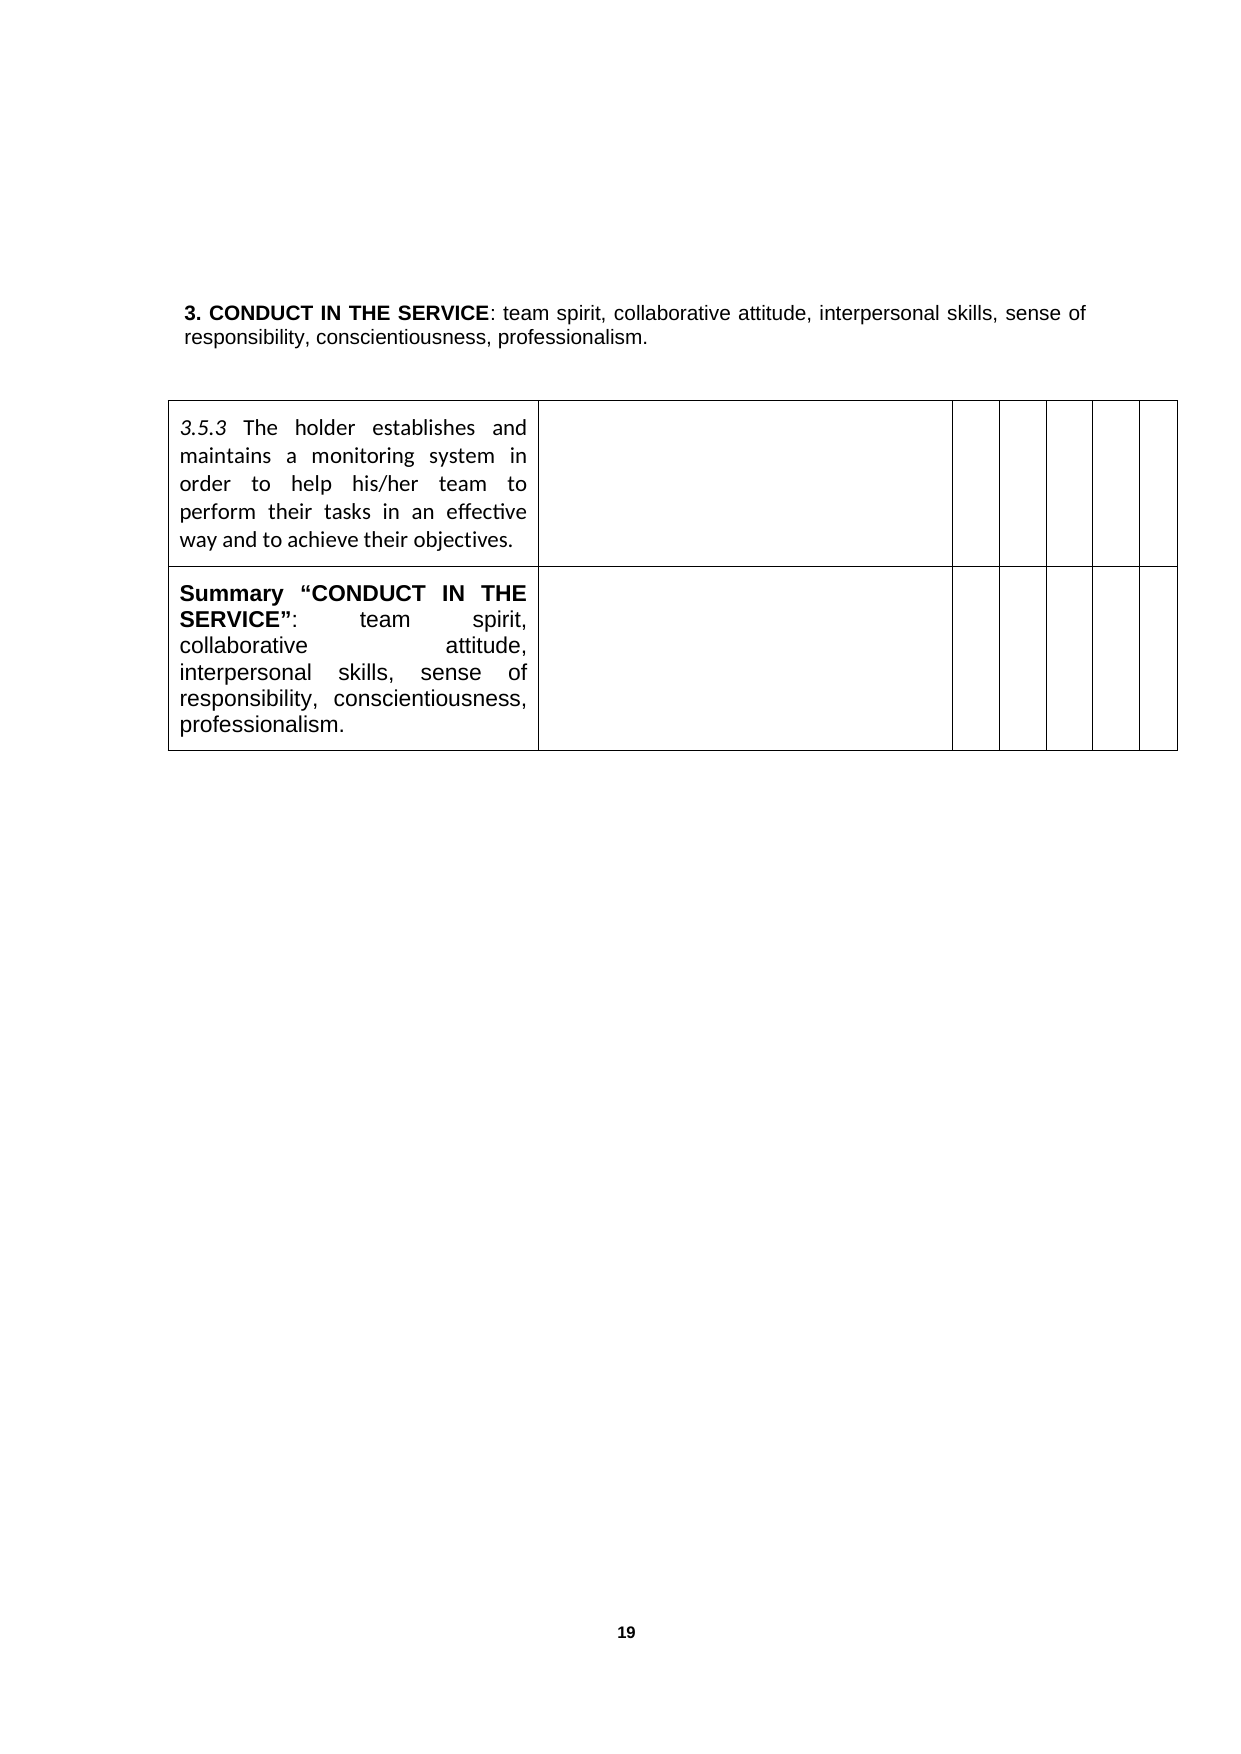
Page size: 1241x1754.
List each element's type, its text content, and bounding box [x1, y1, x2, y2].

table_cell [1047, 567, 1092, 750]
table_header [1047, 401, 1092, 566]
table_cell [953, 567, 999, 750]
table_cell [539, 567, 952, 750]
text 3. CONDUCT IN THE SERVICE: team spirit, collaborative attitude, interpersonal skills, sense of responsibility, conscientiousness, professionalism. [184, 301, 1087, 348]
table_header [1140, 401, 1177, 566]
table_cell Summary “CONDUCT IN THE SERVICE”: team spirit, collaborative attitude, interpersonal skills, sense of responsibility, conscientiousness, professionalism. [169, 567, 538, 750]
table_cell [1140, 567, 1177, 750]
table_header [1000, 401, 1046, 566]
table_cell [1000, 567, 1046, 750]
table_header [539, 401, 952, 566]
table_header [1093, 401, 1139, 566]
table_cell [1093, 567, 1139, 750]
table_header 3.5.3 The holder establishes and maintains a monitoring system in order to help his/her team to perform their tasks in an effective way and to achieve their objectives. [169, 401, 538, 566]
table_header [953, 401, 999, 566]
